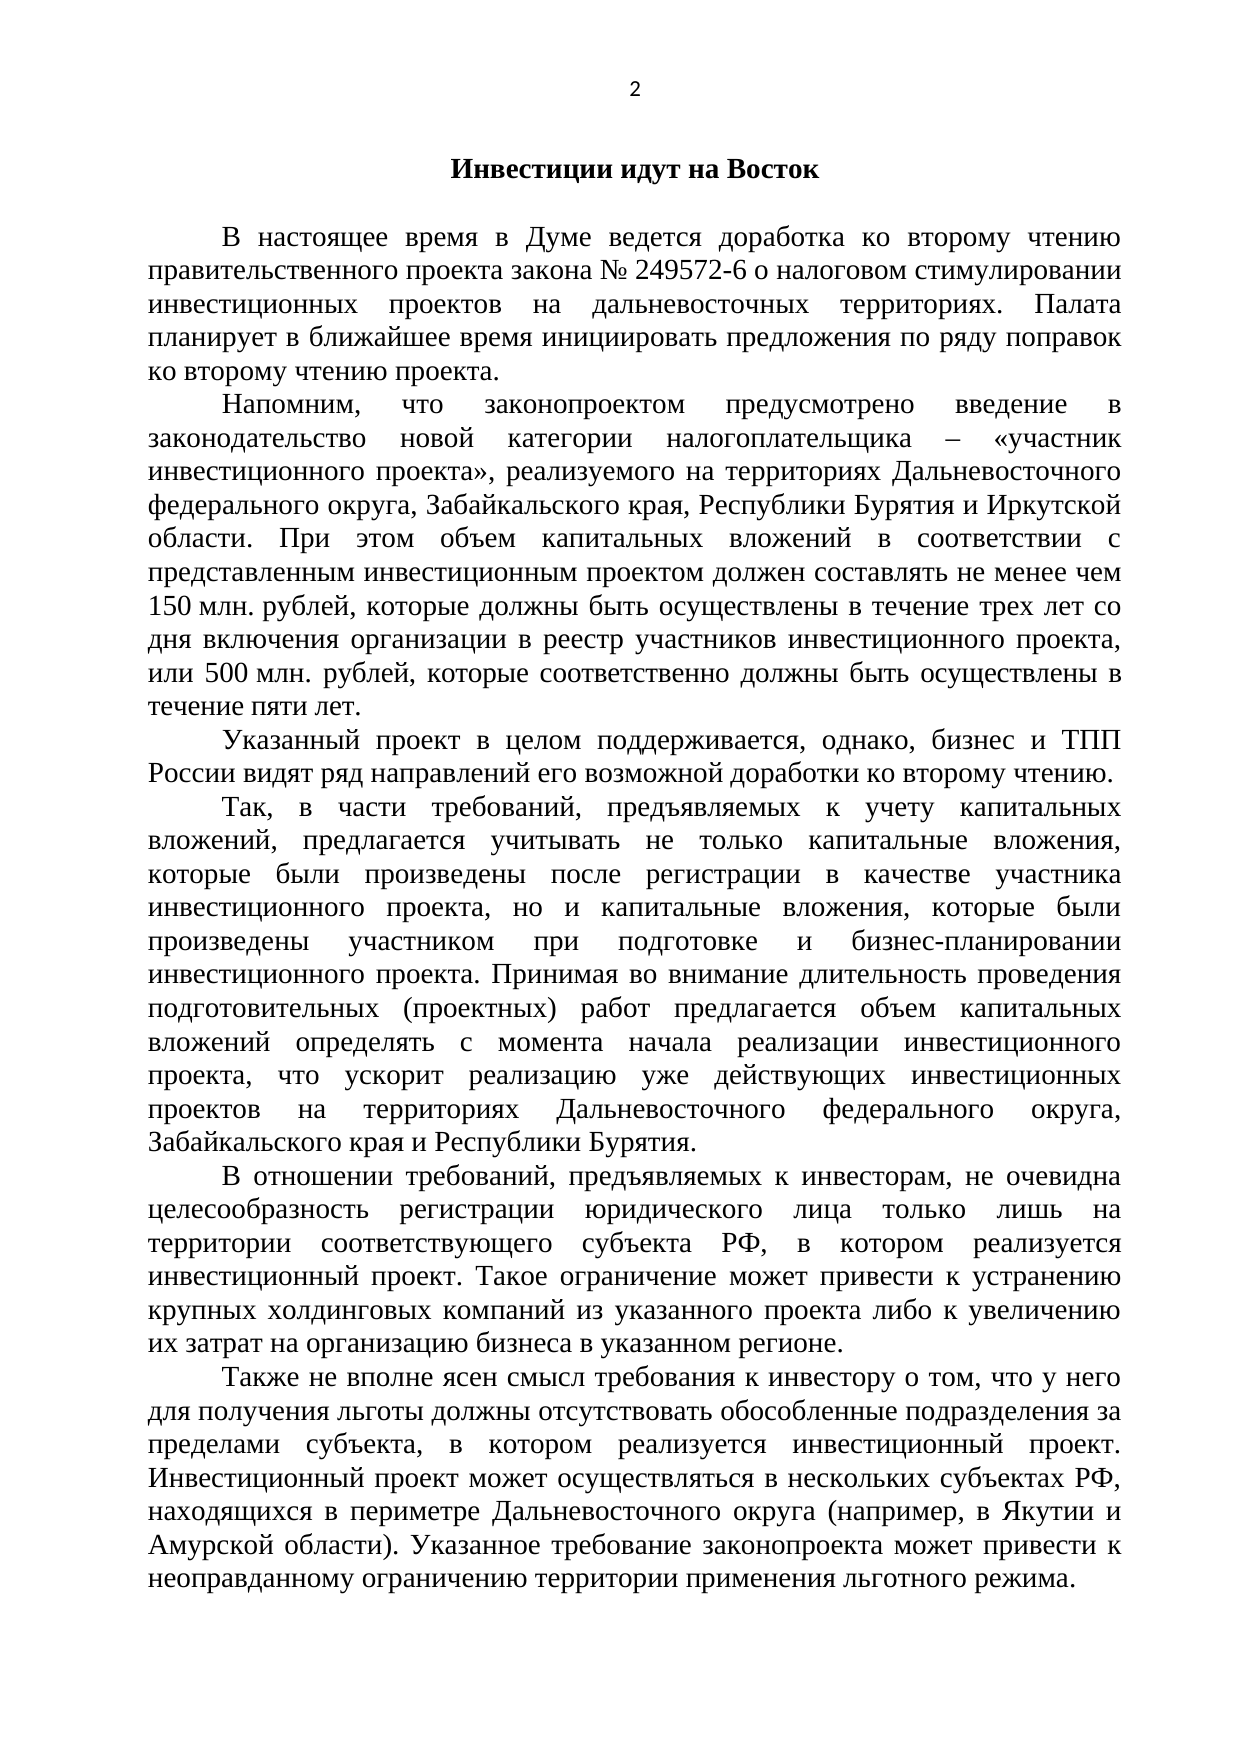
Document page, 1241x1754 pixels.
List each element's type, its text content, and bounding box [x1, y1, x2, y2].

text Указанный проект в целом поддерживается, однако, бизнес и ТПП России видят ряд направлений его возможной доработки ко второму чтению. [148, 722, 1122, 789]
text Также не вполне ясен смысл требования к инвестору о том, что у него для получения льготы должны отсутствовать обособленные подразделения за пределами субъекта, в котором реализуется инвестиционный проект. Инвестиционный проект может осуществляться в нескольких субъектах РФ, находящихся в периметре Дальневосточного округа (например, в Якутии и Амурской области). Указанное требование законопроекта может привести к неоправданному ограничению территории применения льготного режима. [148, 1359, 1122, 1594]
text Напомним, что законопроектом предусмотрено введение в законодательство новой категории налогоплательщика – «участник инвестиционного проекта», реализуемого на территориях Дальневосточного федерального округа, Забайкальского края, Республики Бурятия и Иркутской области. При этом объем капитальных вложений в соответствии с представленным инвестиционным проектом должен составлять не менее чем 150 млн. рублей, которые должны быть осуществлены в течение трех лет со дня включения организации в реестр участников инвестиционного проекта, или 500 млн. рублей, которые соответственно должны быть осуществлены в течение пяти лет. [148, 386, 1122, 722]
text Так, в части требований, предъявляемых к учету капитальных вложений, предлагается учитывать не только капитальные вложения, которые были произведены после регистрации в качестве участника инвестиционного проекта, но и капитальные вложения, которые были произведены участником при подготовке и бизнес-планировании инвестиционного проекта. Принимая во внимание длительность проведения подготовительных (проектных) работ предлагается объем капитальных вложений определять с момента начала реализации инвестиционного проекта, что ускорит реализацию уже действующих инвестиционных проектов на территориях Дальневосточного федерального округа, Забайкальского края и Республики Бурятия. [148, 789, 1122, 1158]
text В отношении требований, предъявляемых к инвесторам, не очевидна целесообразность регистрации юридического лица только лишь на территории соответствующего субъекта РФ, в котором реализуется инвестиционный проект. Такое ограничение может привести к устранению крупных холдинговых компаний из указанного проекта либо к увеличению их затрат на организацию бизнеса в указанном регионе. [148, 1158, 1122, 1359]
text В настоящее время в Думе ведется доработка ко второму чтению правительственного проекта закона № 249572-6 о налоговом стимулировании инвестиционных проектов на дальневосточных территориях. Палата планирует в ближайшее время инициировать предложения по ряду поправок ко второму чтению проекта. [148, 219, 1122, 386]
text Инвестиции идут на Восток [148, 152, 1122, 185]
